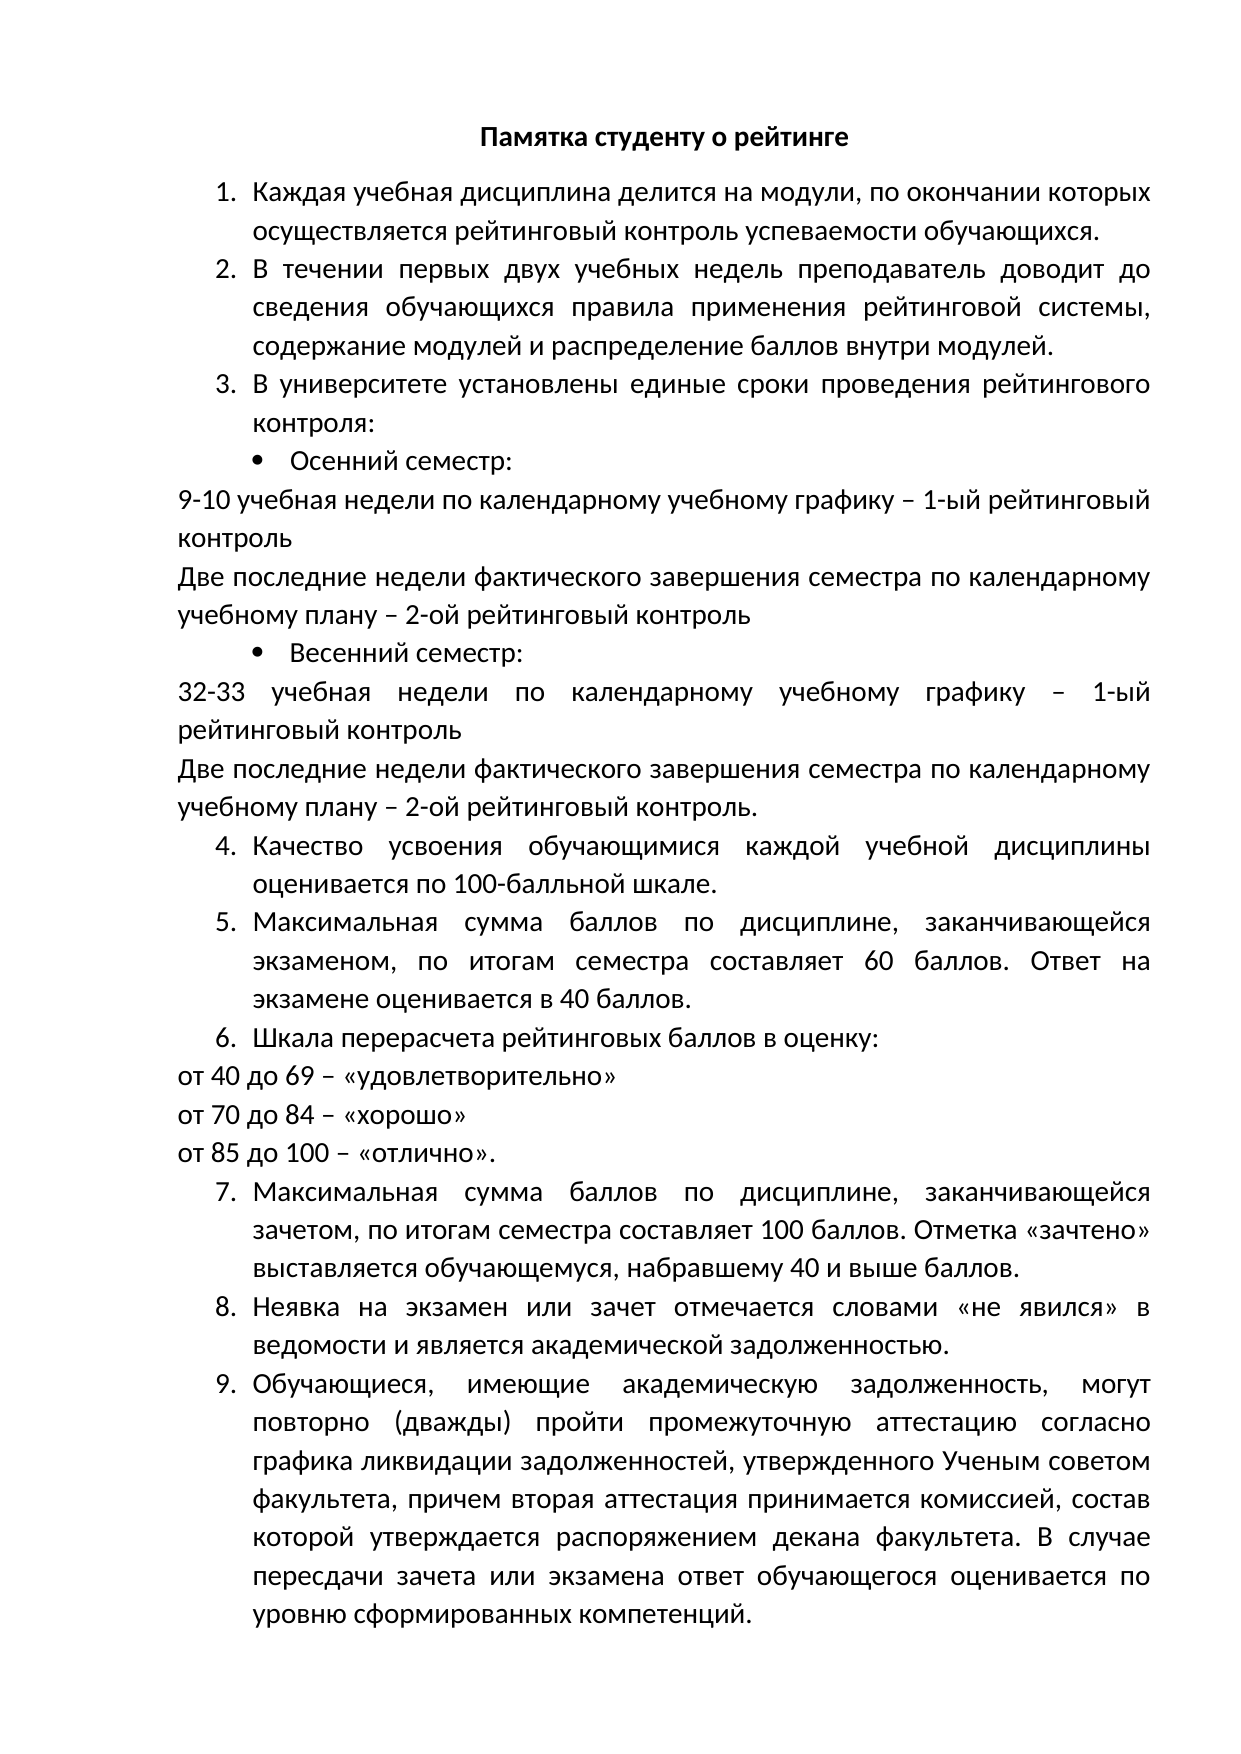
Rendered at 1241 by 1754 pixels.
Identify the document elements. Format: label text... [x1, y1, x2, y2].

list Максимальная сумма баллов по дисциплине, заканчивающейся экзаменом, по итогам семестра составляет 60 баллов. Ответ на экзамене оценивается в 40 баллов. [215, 903, 1152, 1016]
list Шкала перерасчета рейтинговых баллов в оценку: [215, 1019, 1152, 1054]
list Максимальная сумма баллов по дисциплине, заканчивающейся зачетом, по итогам семестра составляет 100 баллов. Отметка «зачтено» выставляется обучающемуся, набравшему 40 и выше баллов. [215, 1173, 1152, 1285]
text от 40 до 69 – «удовлетворительно» [177, 1057, 1152, 1093]
list Неявка на экзамен или зачет отмечается словами «не явился» в ведомости и является академической задолженностью. [215, 1288, 1152, 1362]
text Две последние недели фактического завершения семестра по календарному учебному плану – 2-ой рейтинговый контроль. [177, 750, 1152, 824]
text от 85 до 100 – «отлично». [177, 1134, 1152, 1170]
list Весенний семестр: [252, 634, 1152, 670]
list В университете установлены единые сроки проведения рейтингового контроля: [215, 365, 1152, 439]
text Две последние недели фактического завершения семестра по календарному учебному плану – 2-ой рейтинговый контроль [177, 558, 1152, 632]
text 9-10 учебная недели по календарному учебному графику – 1-ый рейтинговый контроль [177, 481, 1152, 555]
list Осенний семестр: [252, 442, 1152, 478]
list В течении первых двух учебных недель преподаватель доводит до сведения обучающихся правила применения рейтинговой системы, содержание модулей и распределение баллов внутри модулей. [215, 250, 1152, 363]
list Каждая учебная дисциплина делится на модули, по окончании которых осуществляется рейтинговый контроль успеваемости обучающихся. [215, 173, 1152, 247]
text 32-33 учебная недели по календарному учебному графику – 1-ый рейтинговый контроль [177, 673, 1152, 747]
list Качество усвоения обучающимися каждой учебной дисциплины оценивается по 100-балльной шкале. [215, 827, 1152, 901]
text Памятка студенту о рейтинге [177, 118, 1152, 154]
list Обучающиеся, имеющие академическую задолженность, могут повторно (дважды) пройти промежуточную аттестацию согласно графика ликвидации задолженностей, утвержденного Ученым советом факультета, причем вторая аттестация принимается комиссией, состав которой утверждается распоряжением декана факультета. В случае пересдачи зачета или экзамена ответ обучающегося оценивается по уровню сформированных компетенций. [215, 1365, 1152, 1631]
text от 70 до 84 – «хорошо» [177, 1096, 1152, 1131]
